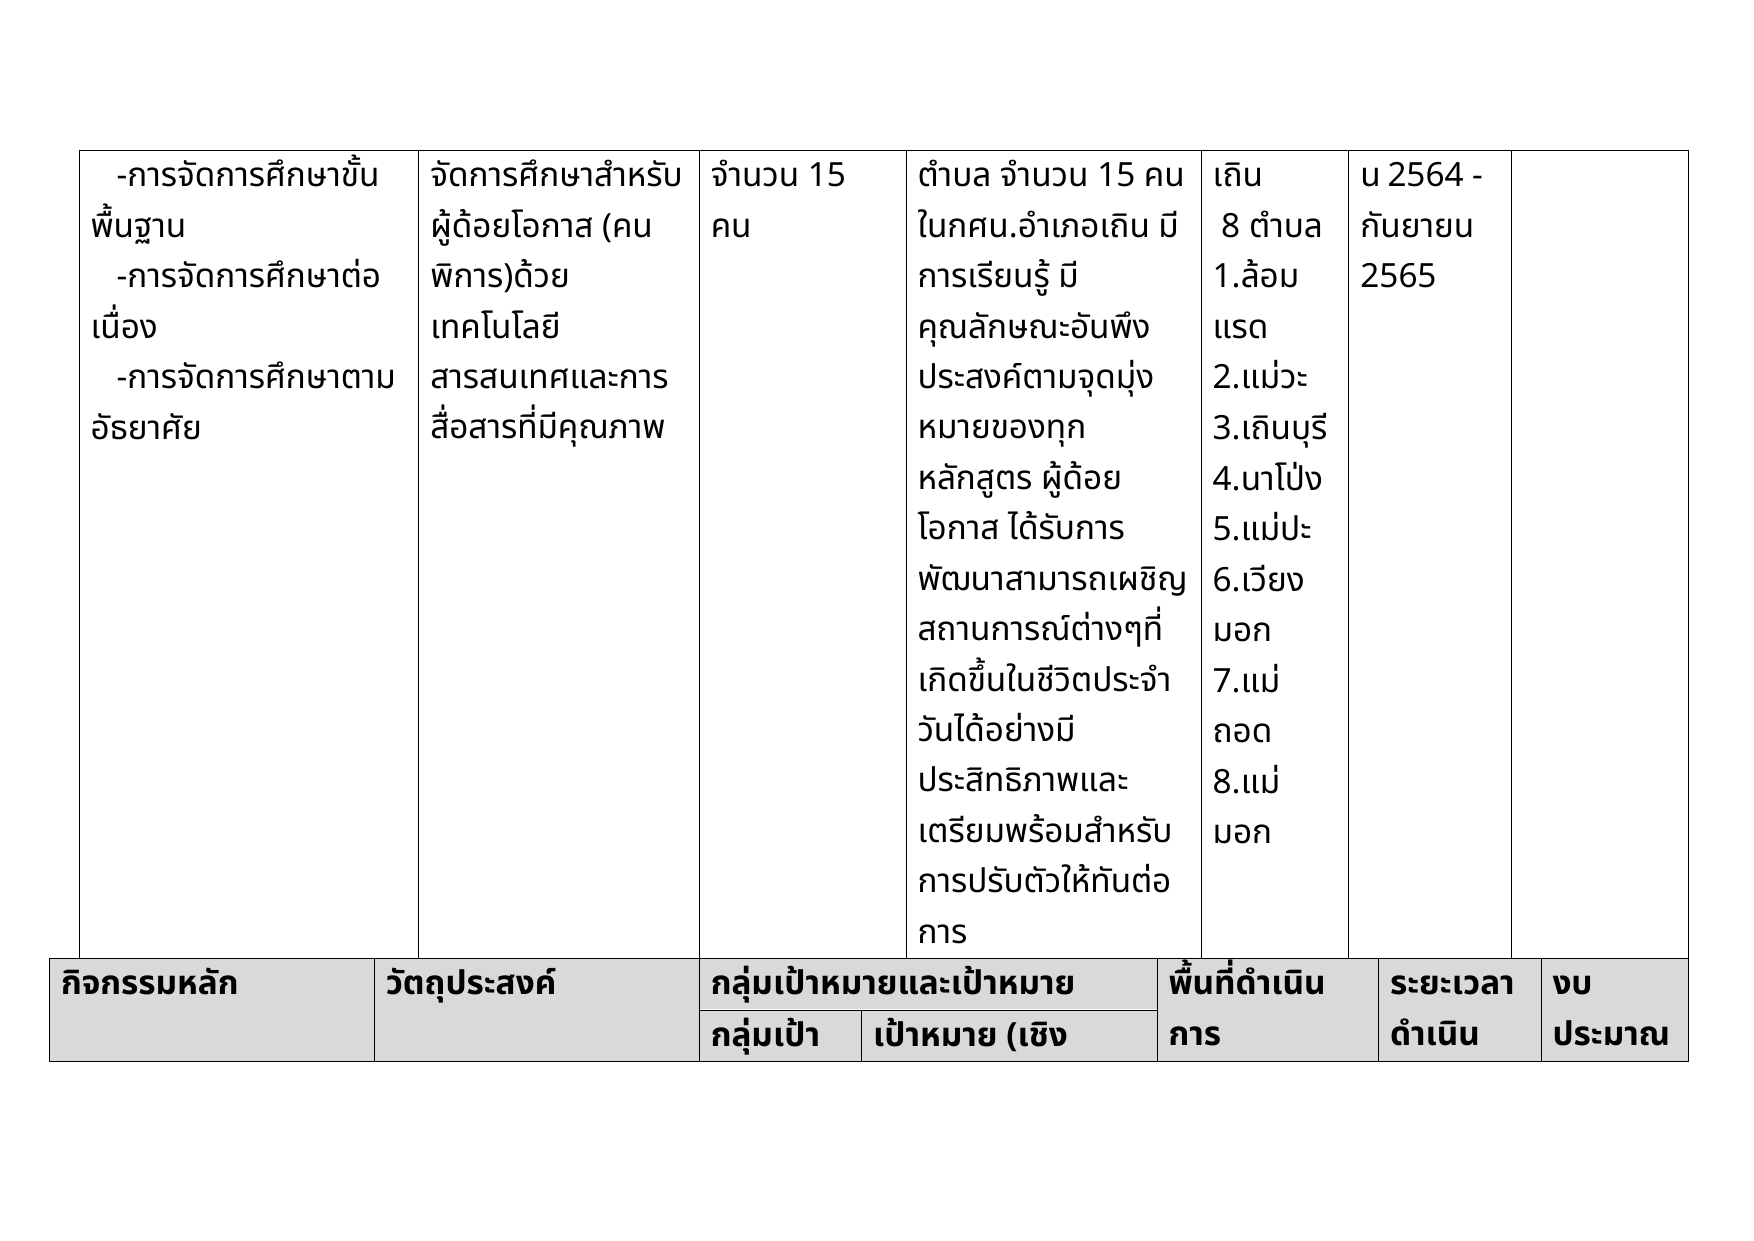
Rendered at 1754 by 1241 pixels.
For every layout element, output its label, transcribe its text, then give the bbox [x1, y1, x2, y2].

table_cell กลุ่มเป้าหมายและเป้าหมาย [700, 959, 1157, 1009]
table_cell ระยะเวลา ดำเนินการ [1379, 959, 1541, 1061]
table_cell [1202, 151, 1348, 958]
table_cell วัตถุประสงค์ [375, 959, 699, 1061]
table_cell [80, 151, 418, 958]
table_cell งบประมาณ (บาท) [1542, 959, 1688, 1061]
table_cell กิจกรรมหลัก [50, 959, 374, 1061]
table_cell พื้นที่ดำเนินการ [1158, 959, 1378, 1061]
table_cell - [1512, 151, 1688, 958]
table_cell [419, 151, 699, 958]
table_cell กลุ่มเป้าหมาย [700, 1011, 861, 1061]
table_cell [1349, 151, 1511, 958]
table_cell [862, 1011, 1157, 1061]
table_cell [907, 151, 1201, 958]
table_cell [700, 151, 906, 958]
